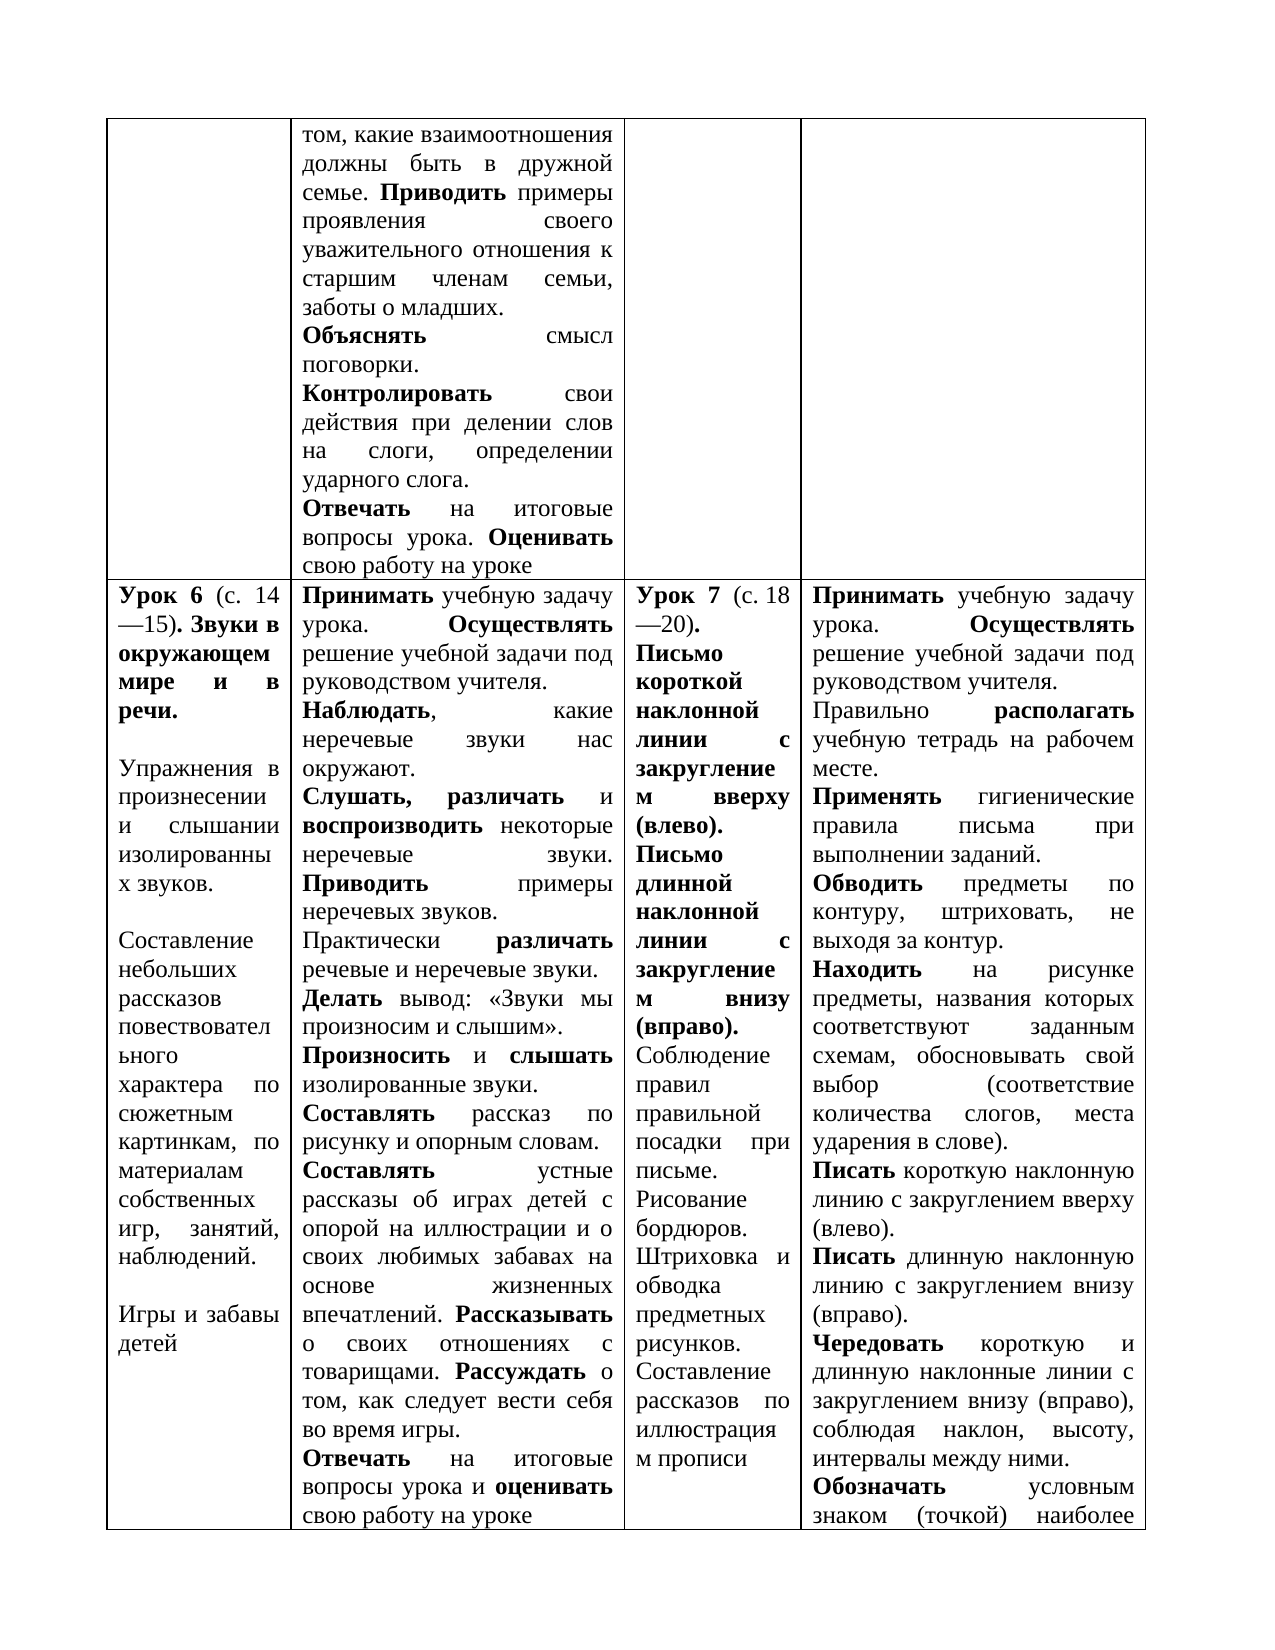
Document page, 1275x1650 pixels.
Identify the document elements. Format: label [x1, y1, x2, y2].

table_cell [108, 580, 290, 1529]
table_cell [292, 580, 624, 1529]
table_cell [802, 119, 1145, 579]
table_cell [108, 119, 290, 579]
table_cell [625, 580, 800, 1529]
table_cell [292, 119, 624, 579]
table_cell [802, 580, 1145, 1529]
table_cell [625, 119, 800, 579]
